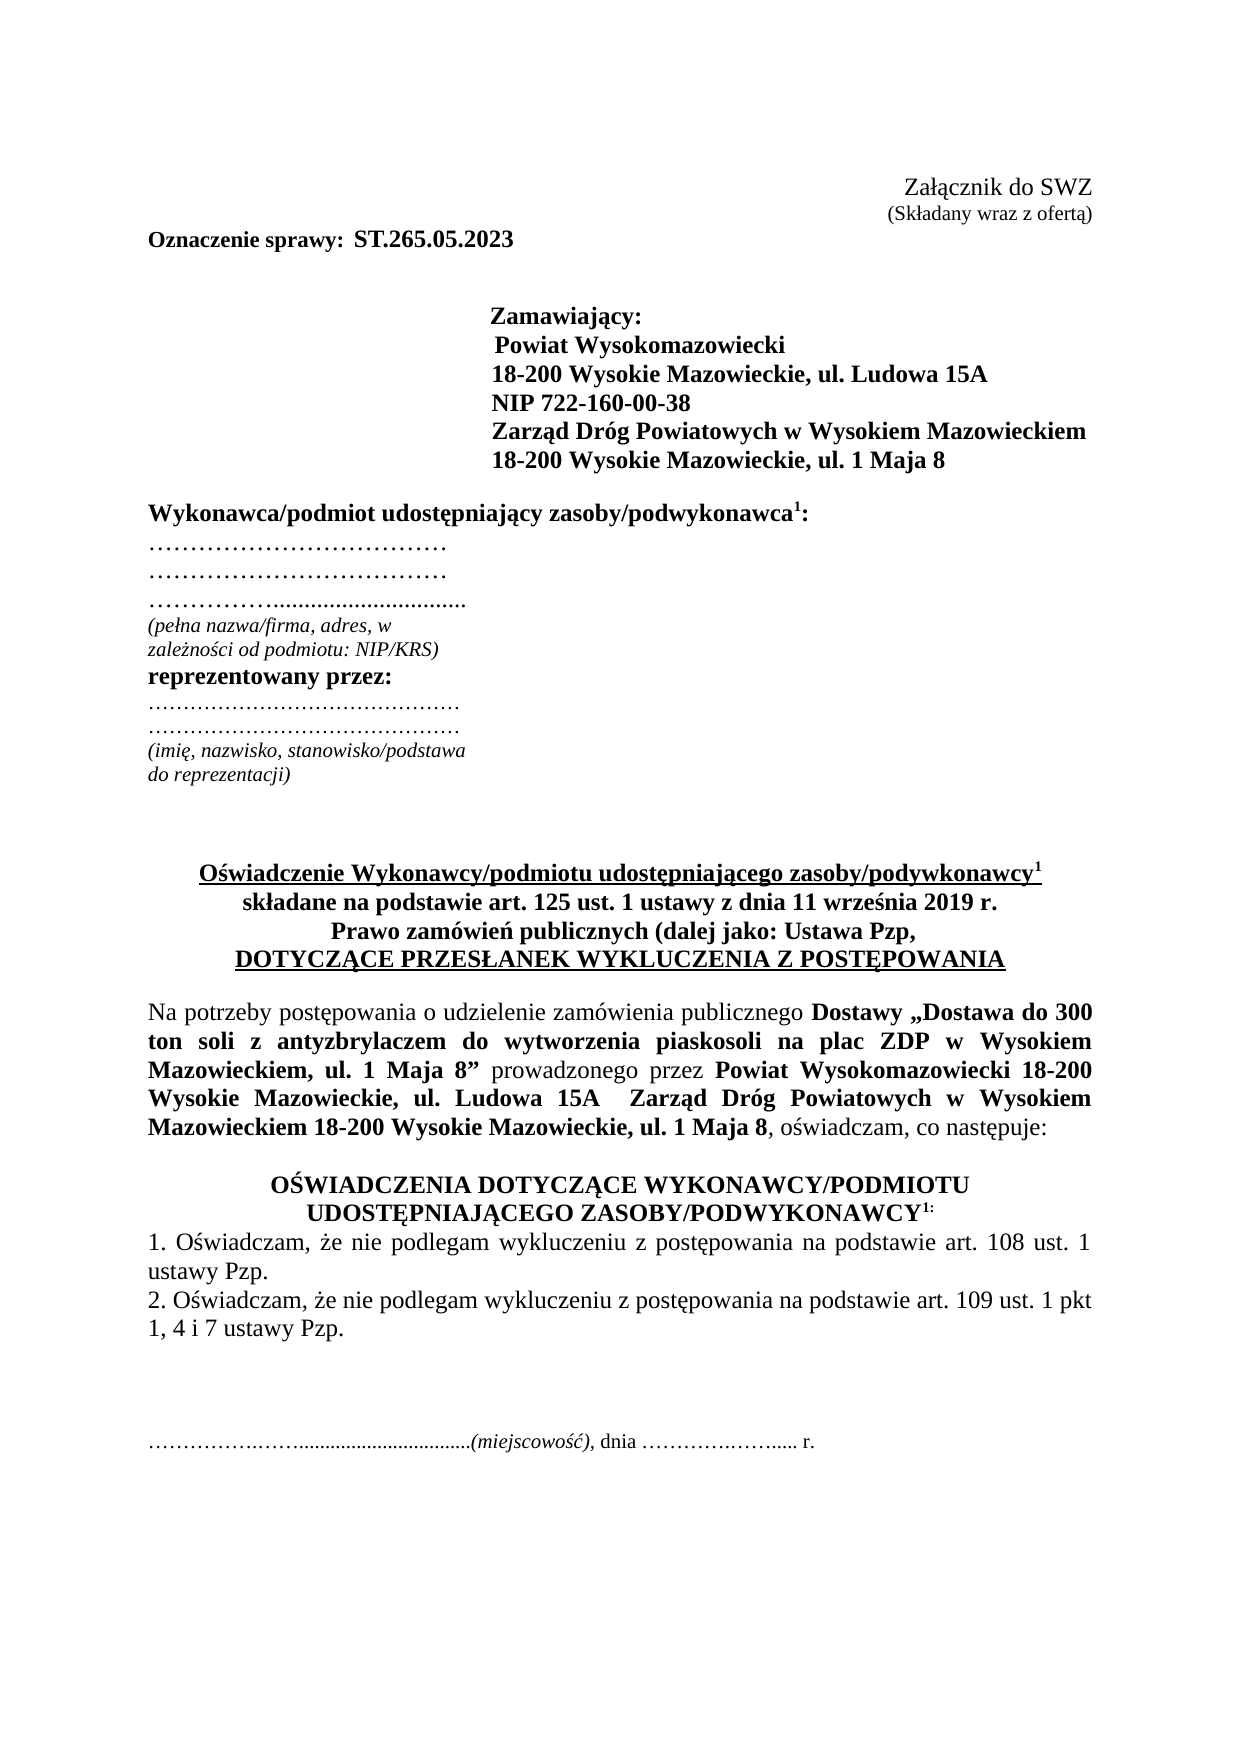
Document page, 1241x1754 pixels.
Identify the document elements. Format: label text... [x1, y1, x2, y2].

text 18-200 Wysokie Mazowieckie, ul. Ludowa 15A [148, 359, 1093, 388]
text 2. Oświadczam, że nie podlegam wykluczeniu z postępowania na podstawie art. 109 ust. 1 pkt 1, 4 i 7 ustawy Pzp. [148, 1285, 1093, 1342]
text Oświadczenie Wykonawcy/podmiotu udostępniającego zasoby/podywkonawcy1 [148, 858, 1093, 887]
text (pełna nazwa/firma, adres, w zależności od podmiotu: NIP/KRS) [148, 613, 472, 661]
text OŚWIADCZENIA DOTYCZĄCE WYKONAWCY/PODMIOTU UDOSTĘPNIAJĄCEGO ZASOBY/PODWYKONAWCY1: [148, 1170, 1093, 1227]
text Zarząd Dróg Powiatowych w Wysokiem Mazowieckiem [148, 416, 1093, 445]
text składane na podstawie art. 125 ust. 1 ustawy z dnia 11 września 2019 r. [148, 887, 1093, 916]
text Oznaczenie sprawy: ST.265.05.2023 [148, 224, 1093, 253]
text 1. Oświadczam, że nie podlegam wykluczeniu z postępowania na podstawie art. 108 ust. 1 ustawy Pzp. [148, 1227, 1093, 1285]
text reprezentowany przez: [148, 661, 1093, 690]
text ……………………………………………………………………………… [148, 690, 472, 738]
text ……………………………………………………………………………............................... [148, 527, 472, 613]
text Zamawiający: [275, 301, 1093, 330]
text NIP 722-160-00-38 [148, 388, 1093, 416]
text DOTYCZĄCE PRZESŁANEK WYKLUCZENIA Z POSTĘPOWANIA [148, 944, 1093, 973]
text Na potrzeby postępowania o udzielenie zamówienia publicznego Dostawy „Dostawa do 300 ton soli z antyzbrylaczem do wytworzenia piaskosoli na plac ZDP w Wysokiem Mazowieckiem, ul. 1 Maja 8” prowadzonego przez Powiat Wysokomazowiecki 18-200 Wysokie Mazowieckie, ul. Ludowa 15A Zarząd Dróg Powiatowych w Wysokiem Mazowieckiem 18-200 Wysokie Mazowieckie, ul. 1 Maja 8, oświadczam, co następuje: [148, 997, 1093, 1141]
text (imię, nazwisko, stanowisko/podstawa do reprezentacji) [148, 738, 472, 786]
text (Składany wraz z ofertą) [148, 200, 1093, 224]
text Załącznik do SWZ [148, 172, 1093, 200]
text 18-200 Wysokie Mazowieckie, ul. 1 Maja 8 [148, 445, 1093, 474]
text Prawo zamówień publicznych (dalej jako: Ustawa Pzp, [148, 916, 1093, 944]
text Wykonawca/podmiot udostępniający zasoby/podwykonawca1: [148, 498, 1093, 527]
text …………….…….................................(miejscowość), dnia ………….……..... r. [148, 1428, 1093, 1453]
text Powiat Wysokomazowiecki [148, 330, 1093, 359]
